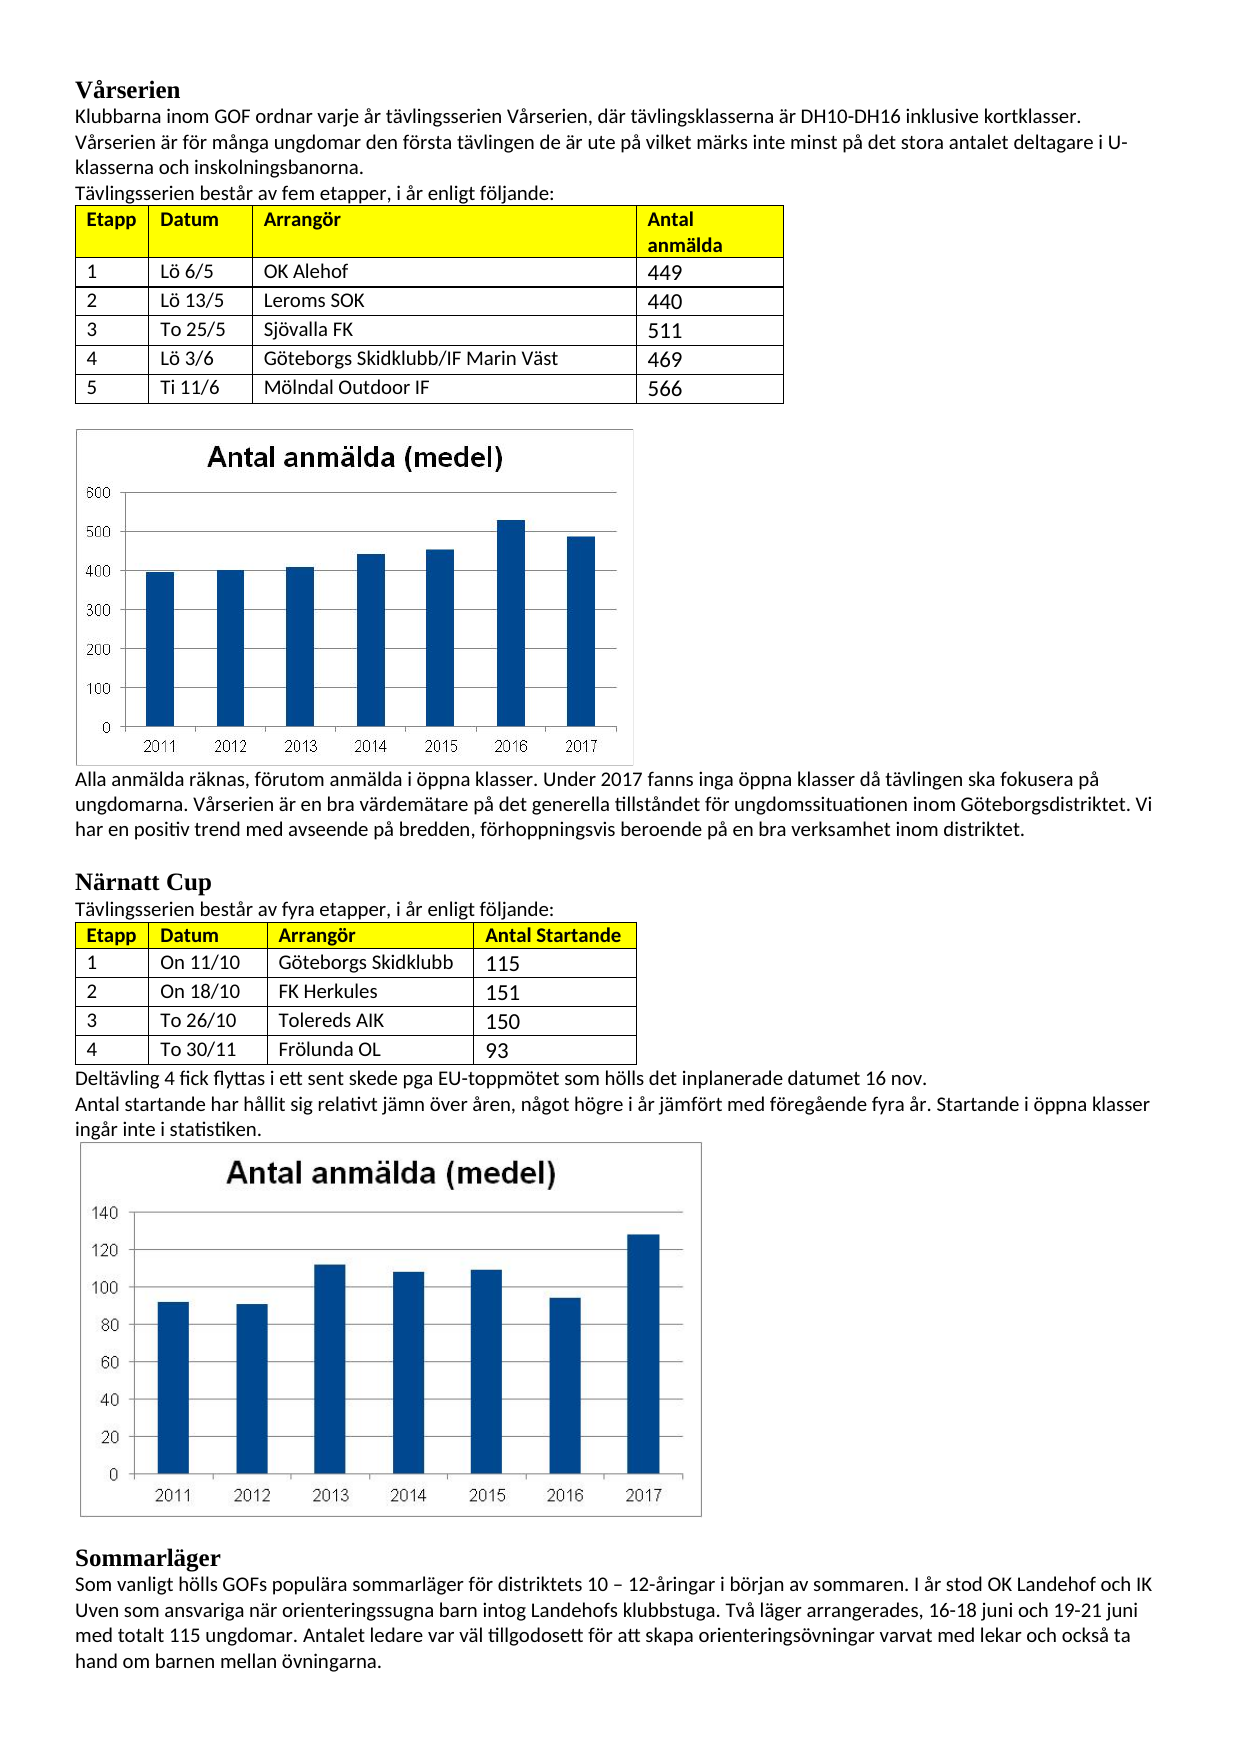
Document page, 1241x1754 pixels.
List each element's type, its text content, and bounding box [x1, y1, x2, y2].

picture [79, 1141, 703, 1518]
table_cell Frölunda OL [268, 1036, 473, 1064]
table_cell 150 [474, 1007, 636, 1035]
text Klubbarna inom GOF ordnar varje år tävlingsserien Vårserien, där tävlingsklasserna är DH10-DH16 inklusive kortklasser. Vårserien är för många ungdomar den första tävlingen de är ute på vilket märks inte minst på det stora antalet deltagare i U-klasserna och inskolningsbanorna. [75, 104, 1165, 180]
table_header Arrangör [253, 206, 636, 257]
table_header Antal Startande [474, 923, 636, 948]
text Tävlingsserien består av fyra etapper, i år enligt följande: [75, 896, 1165, 922]
table_cell 4 [76, 1036, 148, 1064]
table_header Datum [149, 923, 267, 948]
table_cell 115 [474, 949, 636, 977]
table_header Etapp [76, 206, 148, 257]
text Alla anmälda räknas, förutom anmälda i öppna klasser. Under 2017 fanns inga öppna klasser då tävlingen ska fokusera på ungdomarna. Vårserien är en bra värdemätare på det generella tillståndet för ungdomssituationen inom Göteborgsdistriktet. Vi har en positiv trend med avseende på bredden, förhoppningsvis beroende på en bra verksamhet inom distriktet. [75, 766, 1165, 842]
table_cell To 30/11 [149, 1036, 267, 1064]
table_cell Leroms SOK [253, 288, 636, 315]
table_cell On 11/10 [149, 949, 267, 977]
table_cell Lö 3/6 [149, 346, 252, 373]
table_cell OK Alehof [253, 258, 636, 286]
text Antal startande har hållit sig relativt jämn över åren, något högre i år jämfört med föregående fyra år. Startande i öppna klasser ingår inte i statistiken. [75, 1091, 1165, 1142]
text Deltävling 4 fick flyttas i ett sent skede pga EU-toppmötet som hölls det inplanerade datumet 16 nov. [75, 1065, 1165, 1091]
table_cell 2 [76, 288, 148, 315]
table_cell Ti 11/6 [149, 375, 252, 403]
text Tävlingsserien består av fem etapper, i år enligt följande: [75, 180, 1165, 205]
table_cell Sjövalla FK [253, 316, 636, 344]
table_cell 566 [637, 375, 783, 403]
table_cell 449 [637, 258, 783, 286]
table_header Arrangör [268, 923, 473, 948]
table_cell 1 [76, 258, 148, 286]
table_cell 2 [76, 978, 148, 1006]
table_cell 3 [76, 316, 148, 344]
table_cell To 25/5 [149, 316, 252, 344]
subtitle Vårserien [75, 75, 1165, 104]
table_cell 93 [474, 1036, 636, 1064]
table_cell Mölndal Outdoor IF [253, 375, 636, 403]
subtitle Närnatt Cup [75, 867, 1165, 896]
table_cell Göteborgs Skidklubb [268, 949, 473, 977]
table_header Datum [149, 206, 252, 257]
table_cell 5 [76, 375, 148, 403]
subtitle Sommarläger [75, 1543, 1165, 1572]
picture [75, 429, 634, 766]
table_cell Lö 6/5 [149, 258, 252, 286]
table_cell To 26/10 [149, 1007, 267, 1035]
table_cell 4 [76, 346, 148, 373]
table_cell On 18/10 [149, 978, 267, 1006]
table_cell Göteborgs Skidklubb/IF Marin Väst [253, 346, 636, 373]
table_cell 3 [76, 1007, 148, 1035]
table_cell 1 [76, 949, 148, 977]
table_cell 151 [474, 978, 636, 1006]
table_cell 440 [637, 288, 783, 315]
table_cell 511 [637, 316, 783, 344]
table_cell Tolereds AIK [268, 1007, 473, 1035]
table_cell 469 [637, 346, 783, 373]
table_cell Lö 13/5 [149, 288, 252, 315]
table_cell FK Herkules [268, 978, 473, 1006]
text Som vanligt hölls GOFs populära sommarläger för distriktets 10 – 12-åringar i början av sommaren. I år stod OK Landehof och IK Uven som ansvariga när orienteringssugna barn intog Landehofs klubbstuga. Två läger arrangerades, 16-18 juni och 19-21 juni med totalt 115 ungdomar. Antalet ledare var väl tillgodosett för att skapa orienteringsövningar varvat med lekar och också ta hand om barnen mellan övningarna. [75, 1572, 1165, 1673]
table_header Etapp [76, 923, 148, 948]
table_header Antal anmälda [637, 206, 783, 257]
